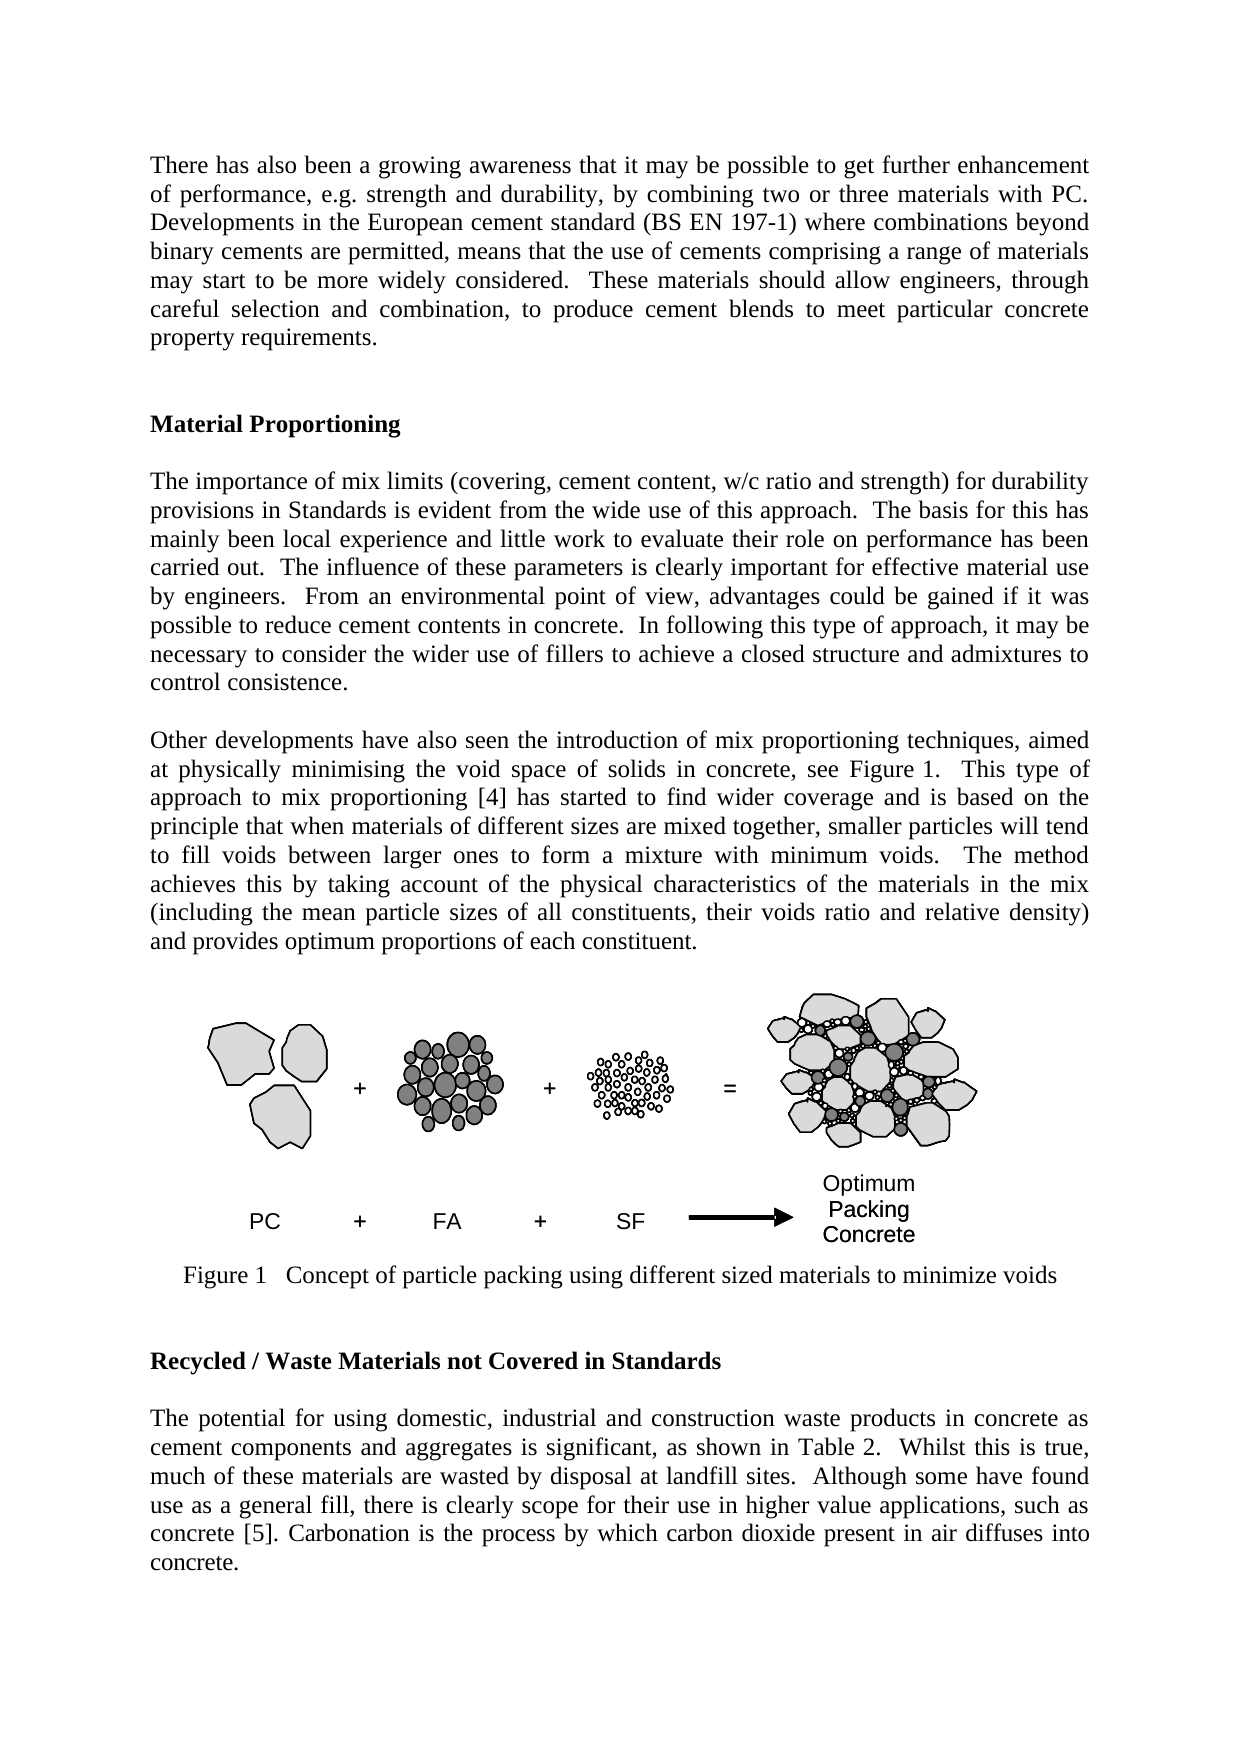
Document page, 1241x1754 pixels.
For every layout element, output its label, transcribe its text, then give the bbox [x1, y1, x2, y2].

text Recycled / Waste Materials not Covered in Standards [150, 1346, 1090, 1375]
text The potential for using domestic, industrial and construction waste products in concrete as cement components and aggregates is significant, as shown in Table 2. Whilst this is true, much of these materials are wasted by disposal at landfill sites. Although some have found use as a general fill, there is clearly scope for their use in higher value applications, such as concrete [5]. Carbonation is the process by which carbon dioxide present in air diffuses into concrete. [150, 1403, 1090, 1576]
text There has also been a growing awareness that it may be possible to get further enhancement of performance, e.g. strength and durability, by combining two or three materials with PC. Developments in the European cement standard (BS EN 197-1) where combinations beyond binary cements are permitted, means that the use of cements comprising a range of materials may start to be more widely considered. These materials should allow engineers, through careful selection and combination, to produce cement blends to meet particular concrete property requirements. [150, 150, 1090, 351]
text The importance of mix limits (covering, cement content, w/c ratio and strength) for durability provisions in Standards is evident from the wide use of this approach. The basis for this has mainly been local experience and little work to evaluate their role on performance has been carried out. The influence of these parameters is clearly important for effective material use by engineers. From an environmental point of view, advantages could be gained if it was possible to reduce cement contents in concrete. In following this type of approach, it may be necessary to consider the wider use of fillers to achieve a closed structure and admixtures to control consistence. [150, 466, 1090, 696]
text Other developments have also seen the introduction of mix proportioning techniques, aimed at physically minimising the void space of solids in concrete, see Figure 1. This type of approach to mix proportioning [4] has started to find wider coverage and is based on the principle that when materials of different sizes are mixed together, smaller particles will tend to fill voids between larger ones to form a mixture with minimum voids. The method achieves this by taking account of the physical characteristics of the materials in the mix (including the mean particle sizes of all constituents, their voids ratio and relative density) and provides optimum proportions of each constituent. [150, 725, 1090, 955]
text Material Proportioning [150, 409, 1090, 437]
text Figure 1 Concept of particle packing using different sized materials to minimize voids [150, 1260, 1090, 1288]
